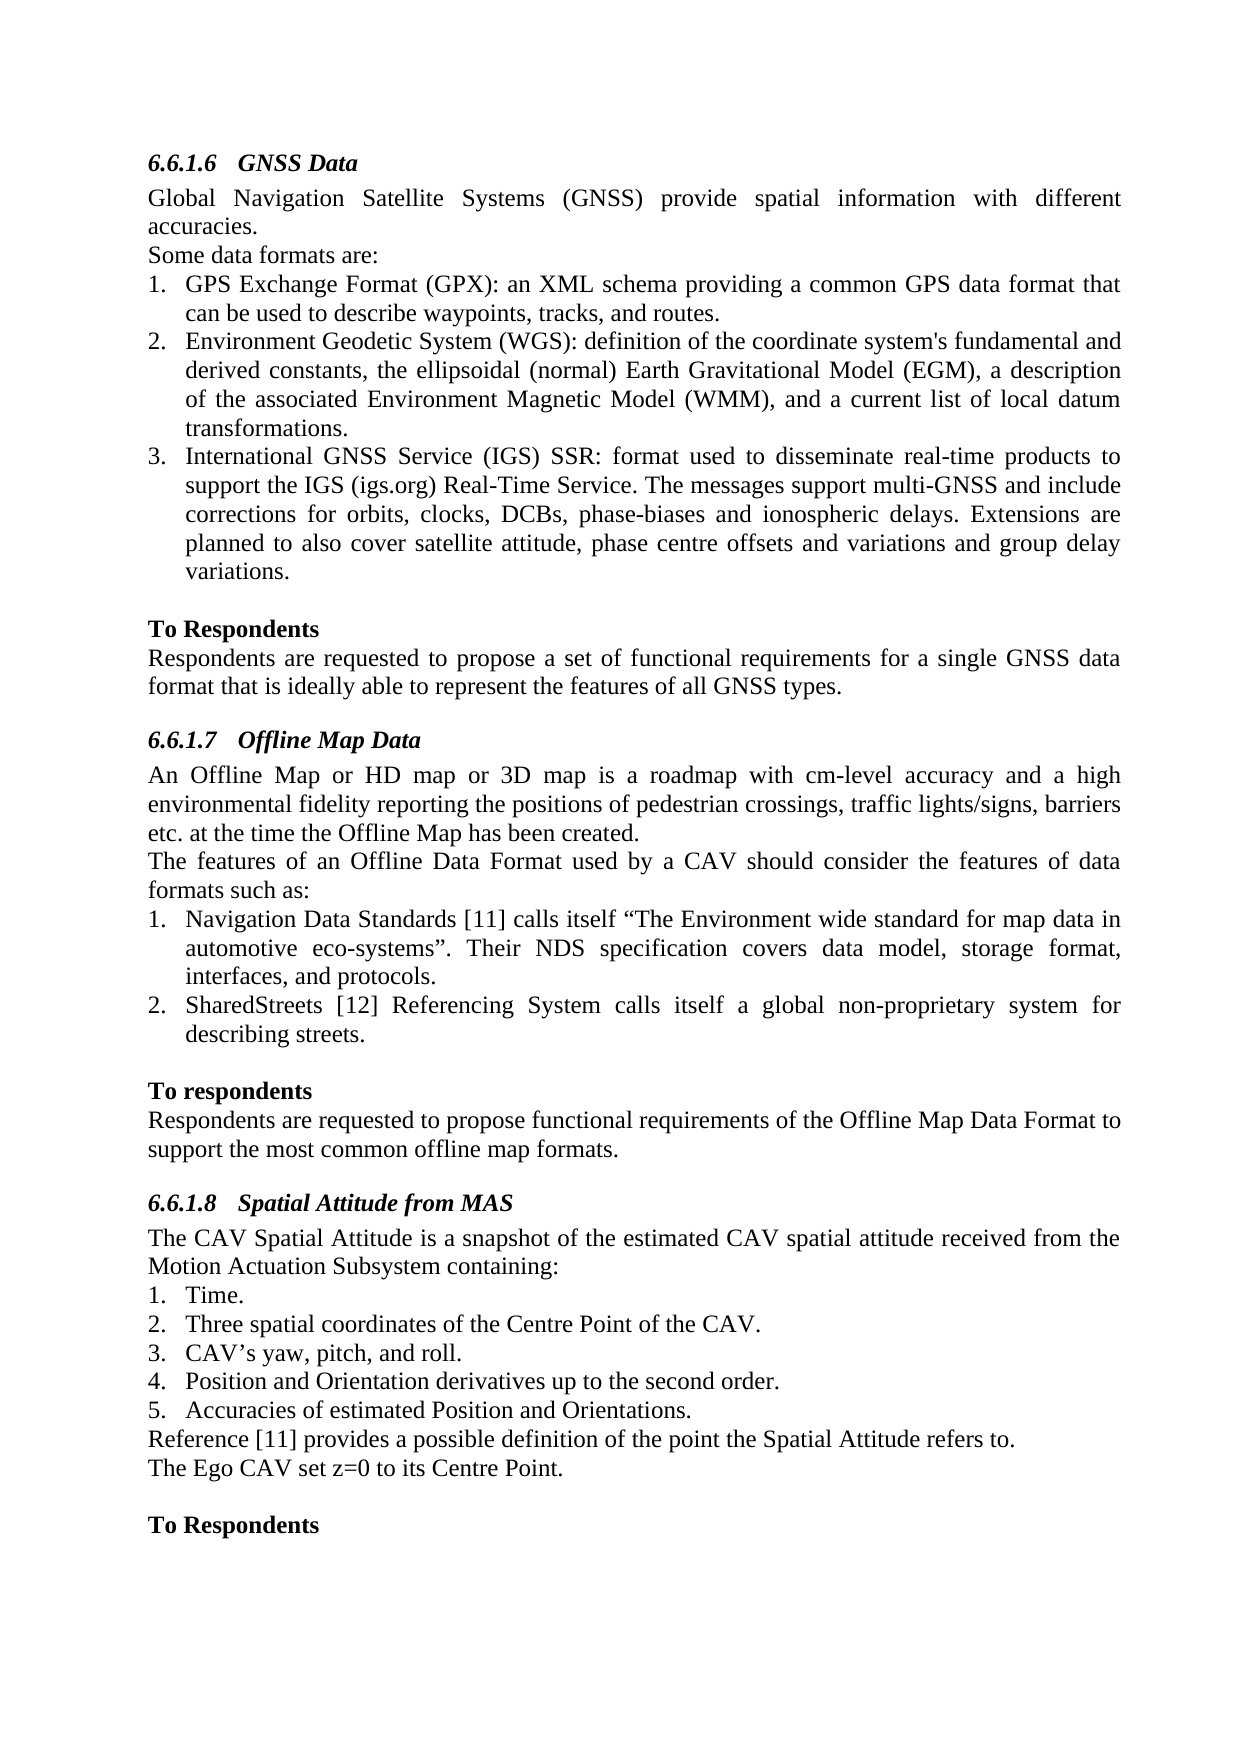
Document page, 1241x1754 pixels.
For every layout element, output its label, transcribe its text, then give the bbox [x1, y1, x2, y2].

list Three spatial coordinates of the Centre Point of the CAV. [148, 1309, 1122, 1338]
list Navigation Data Standards [11] calls itself “The Environment wide standard for map data in automotive eco-systems”. Their NDS specification covers data model, storage format, interfaces, and protocols. [148, 904, 1122, 990]
text The CAV Spatial Attitude is a snapshot of the estimated CAV spatial attitude received from the Motion Actuation Subsystem containing: [148, 1223, 1122, 1280]
subtitle Offline Map Data [148, 725, 1122, 754]
list International GNSS Service (IGS) SSR: format used to disseminate real-time products to support the IGS (igs.org) Real-Time Service. The messages support multi-GNSS and include corrections for orbits, clocks, DCBs, phase-biases and ionospheric delays. Extensions are planned to also cover satellite attitude, phase centre offsets and variations and group delay variations. [148, 441, 1122, 585]
subtitle Spatial Attitude from MAS [148, 1188, 1122, 1216]
list GPS Exchange Format (GPX): an XML schema providing a common GPS data format that can be used to describe waypoints, tracks, and routes. [148, 269, 1122, 326]
text The Ego CAV set z=0 to its Centre Point. [148, 1453, 1122, 1481]
text To Respondents [148, 614, 1122, 643]
text Respondents are requested to propose functional requirements of the Offline Map Data Format to support the most common offline map formats. [148, 1105, 1122, 1163]
text Respondents are requested to propose a set of functional requirements for a single GNSS data format that is ideally able to represent the features of all GNSS types. [148, 643, 1122, 700]
text The features of an Offline Data Format used by a CAV should consider the features of data formats such as: [148, 846, 1122, 904]
text To respondents [148, 1076, 1122, 1105]
list Position and Orientation derivatives up to the second order. [148, 1366, 1122, 1395]
text Some data formats are: [148, 240, 1122, 269]
list Accuracies of estimated Position and Orientations. [148, 1395, 1122, 1424]
text Global Navigation Satellite Systems (GNSS) provide spatial information with different accuracies. [148, 183, 1122, 240]
subtitle GNSS Data [148, 148, 1122, 176]
list CAV’s yaw, pitch, and roll. [148, 1338, 1122, 1366]
text Reference [11] provides a possible definition of the point the Spatial Attitude refers to. [148, 1424, 1122, 1453]
list Time. [148, 1280, 1122, 1309]
text An Offline Map or HD map or 3D map is a roadmap with cm-level accuracy and a high environmental fidelity reporting the positions of pedestrian crossings, traffic lights/signs, barriers etc. at the time the Offline Map has been created. [148, 760, 1122, 846]
list Environment Geodetic System (WGS): definition of the coordinate system's fundamental and derived constants, the ellipsoidal (normal) Earth Gravitational Model (EGM), a description of the associated Environment Magnetic Model (WMM), and a current list of local datum transformations. [148, 326, 1122, 441]
text To Respondents [148, 1510, 1122, 1539]
list SharedStreets [12] Referencing System calls itself a global non-proprietary system for describing streets. [148, 990, 1122, 1048]
